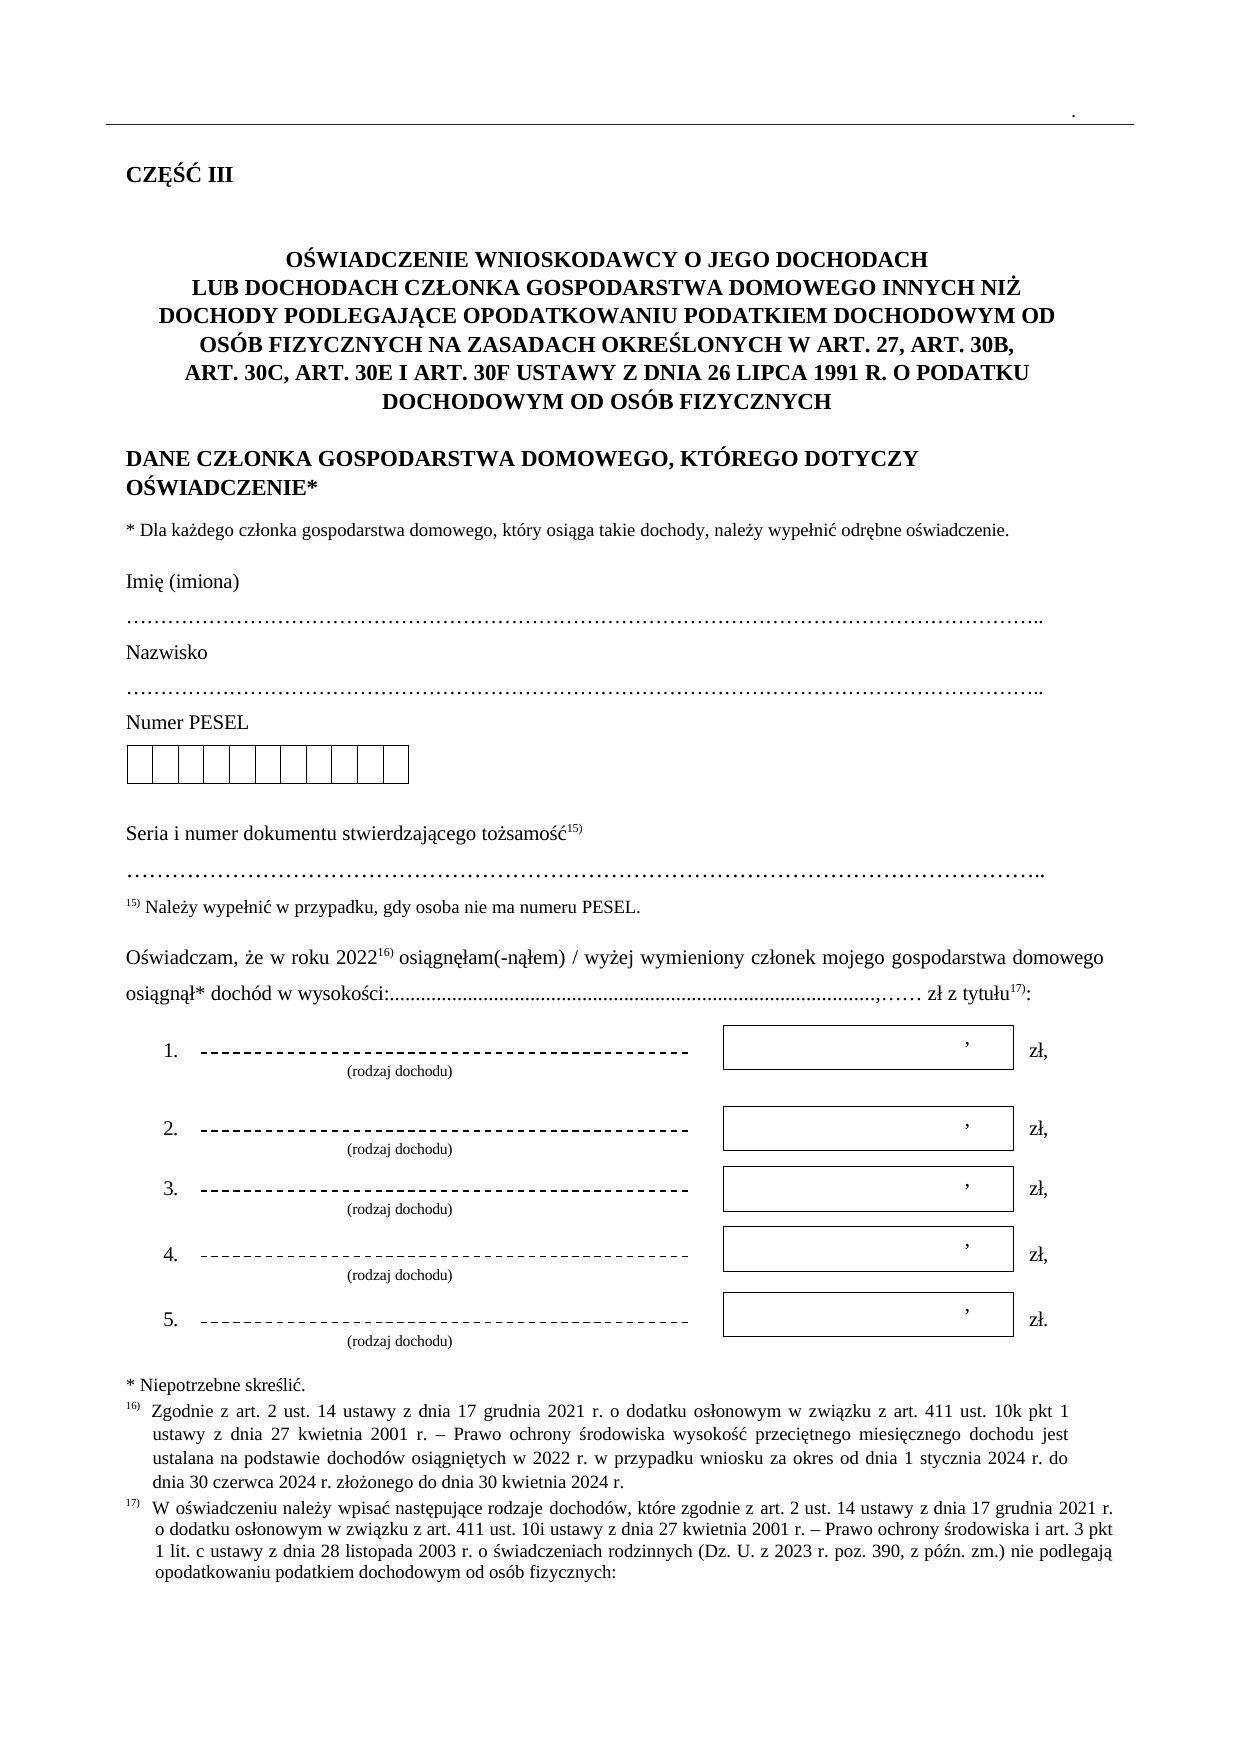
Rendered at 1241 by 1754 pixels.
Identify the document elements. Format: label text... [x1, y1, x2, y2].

text …………………………………………………………………………………………………………………….. [126, 604, 1146, 628]
text DANE CZŁONKA GOSPODARSTWA DOMOWEGO, KTÓREGO DOTYCZY OŚWIADCZENIE* [126, 445, 1105, 500]
text ………………………………………………………………………………………………………….. [126, 856, 1146, 883]
text osiągnął* dochód w wysokości: ,…… zł z tytułu17): [126, 981, 1146, 1005]
text (rodzaj dochodu) [347, 1062, 1146, 1080]
table_header [230, 746, 255, 782]
table_header [332, 746, 357, 782]
list Dla każdego członka gospodarstwa domowego, który osiąga takie dochody, należy wypełnić odrębne oświadczenie. [126, 519, 1146, 541]
table_header [179, 746, 203, 782]
text (rodzaj dochodu) [347, 1200, 1146, 1218]
text (rodzaj dochodu) [347, 1140, 1146, 1158]
text 16) Zgodnie z art. 2 ust. 14 ustawy z dnia 17 grudnia 2021 r. o dodatku osłonowym w związku z art. 411 ust. 10k pkt 1 ustawy z dnia 27 kwietnia 2001 r. – Prawo ochrony środowiska wysokość przeciętnego miesięcznego dochodu jest ustalana na podstawie dochodów osiągniętych w 2022 r. w przypadku wniosku za okres od dnia 1 stycznia 2024 r. do dnia 30 czerwca 2024 r. złożonego do dnia 30 kwietnia 2024 r. [126, 1399, 1069, 1493]
list Niepotrzebne skreślić. [126, 1374, 1146, 1395]
text Oświadczam, że w roku 202216) osiągnęłam(-nąłem) / wyżej wymieniony członek mojego gospodarstwa domowego [126, 944, 1146, 969]
table_header [384, 746, 408, 782]
text LUB DOCHODACH CZŁONKA GOSPODARSTWA DOMOWEGO INNYCH NIŻ DOCHODY PODLEGAJĄCE OPODATKOWANIU PODATKIEM DOCHODOWYM OD OSÓB FIZYCZNYCH NA ZASADACH OKREŚLONYCH W ART. 27, ART. 30B, [157, 274, 1056, 357]
subtitle 3. zł, [163, 1176, 1146, 1200]
text 17) W oświadczeniu należy wpisać następujące rodzaje dochodów, które zgodnie z art. 2 ust. 14 ustawy z dnia 17 grudnia 2021 r. o dodatku osłonowym w związku z art. 411 ust. 10i ustawy z dnia 27 kwietnia 2001 r. – Prawo ochrony środowiska i art. 3 pkt 1 lit. c ustawy z dnia 28 listopada 2003 r. o świadczeniach rodzinnych (Dz. U. z 2023 r. poz. 390, z późn. zm.) nie podlegają opodatkowaniu podatkiem dochodowym od osób fizycznych: [125, 1497, 1114, 1583]
table_header [204, 746, 229, 782]
table_header [358, 746, 383, 782]
text Seria i numer dokumentu stwierdzającego tożsamość15) [126, 821, 1146, 845]
table_header [281, 746, 306, 782]
text DOCHODOWYM OD OSÓB FIZYCZNYCH [96, 388, 1117, 414]
table_header [256, 746, 280, 782]
subtitle 4. zł, [163, 1242, 1146, 1266]
table_header [307, 746, 331, 782]
subtitle Numer PESEL [126, 710, 1146, 734]
subtitle 2. zł, [163, 1116, 1146, 1140]
subtitle Nazwisko [126, 639, 1146, 664]
subtitle 5. zł. [163, 1308, 1146, 1332]
subtitle Imię (imiona) [126, 569, 1146, 593]
text ART. 30C, ART. 30E I ART. 30F USTAWY Z DNIA 26 LIPCA 1991 R. O PODATKU [147, 359, 1067, 386]
table_header [128, 746, 152, 782]
table_header [153, 746, 178, 782]
text (rodzaj dochodu) [347, 1332, 1146, 1349]
text …………………………………………………………………………………………………………………….. [126, 675, 1146, 699]
text CZĘŚĆ III [126, 161, 1146, 188]
text OŚWIADCZENIE WNIOSKODAWCY O JEGO DOCHODACH [147, 246, 1067, 272]
text (rodzaj dochodu) [347, 1266, 1146, 1284]
text 15) Należy wypełnić w przypadku, gdy osoba nie ma numeru PESEL. [126, 896, 1146, 918]
text 1. zł, [163, 1038, 1146, 1062]
